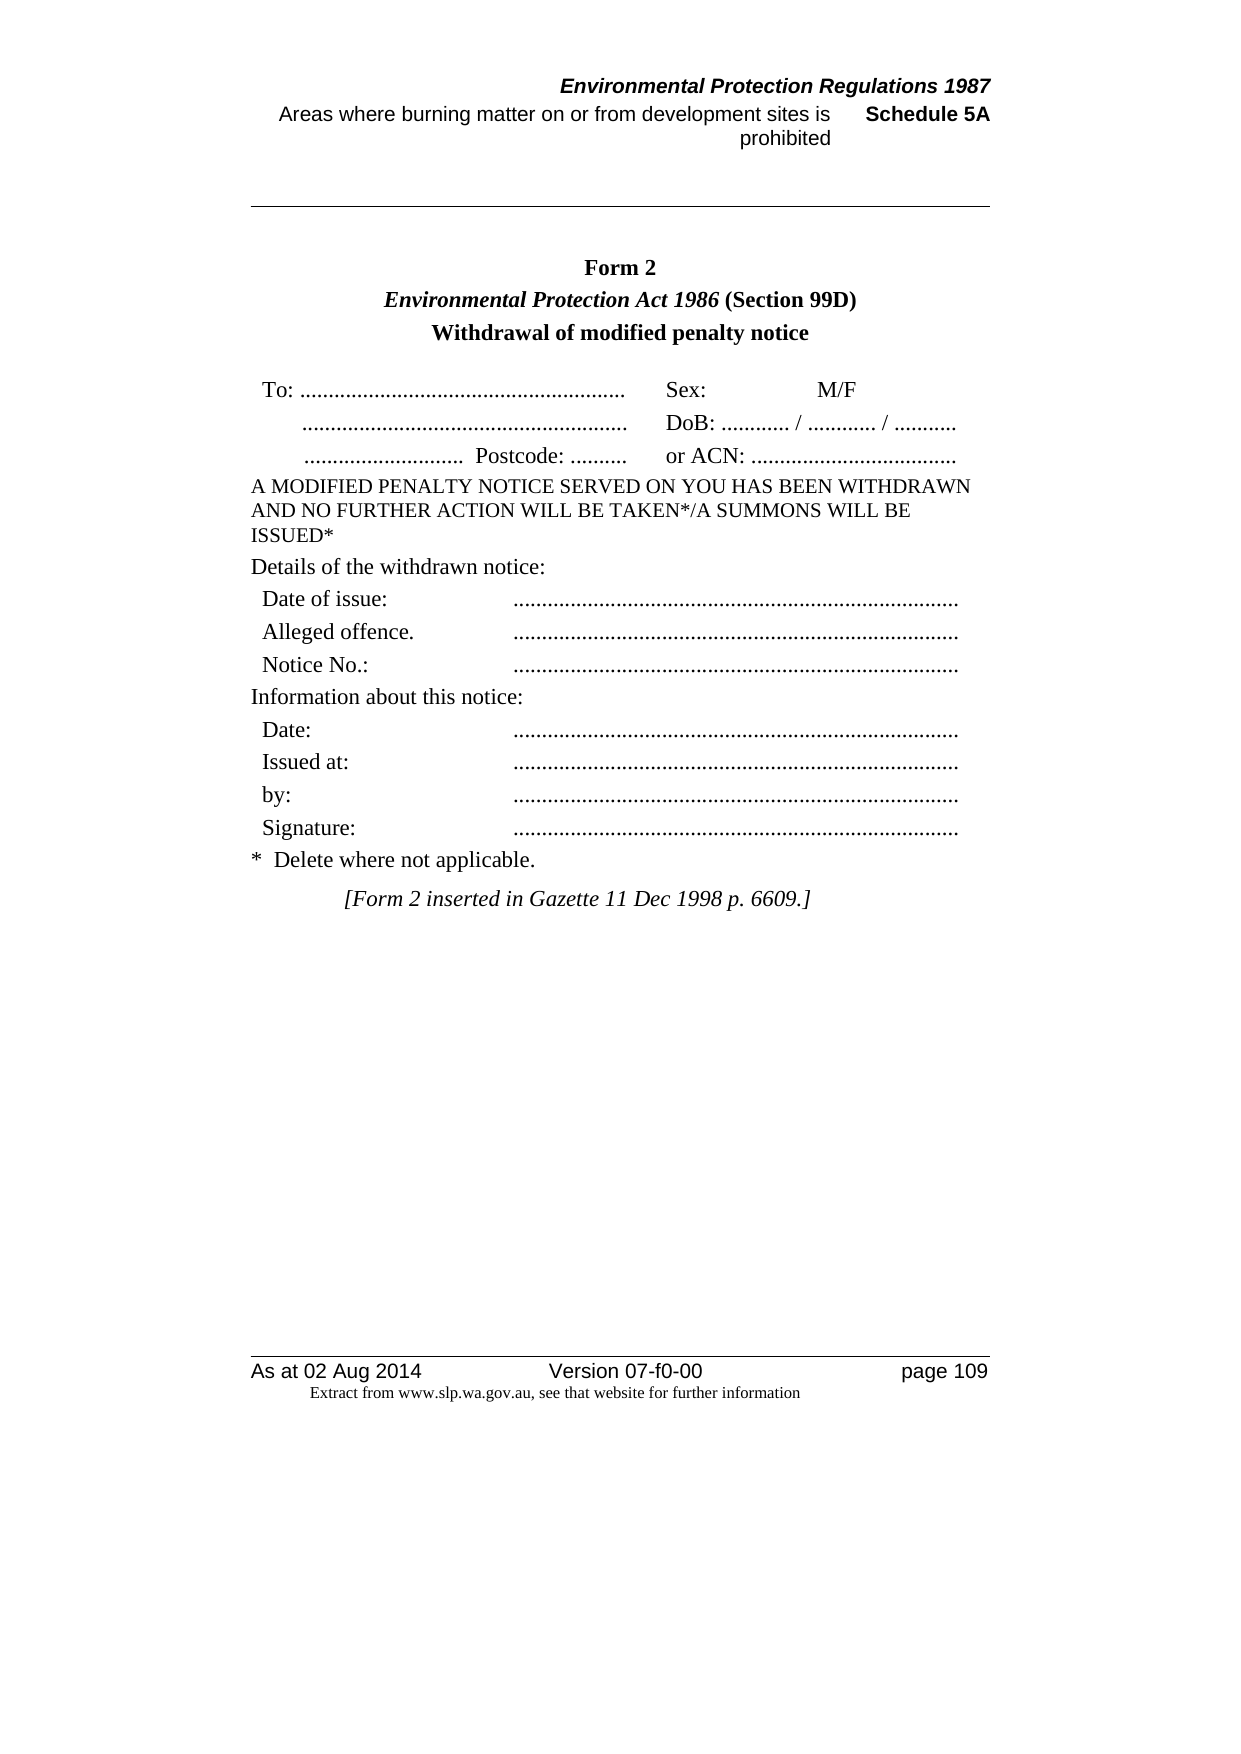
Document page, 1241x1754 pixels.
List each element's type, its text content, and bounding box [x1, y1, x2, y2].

text Form 2 [251, 254, 990, 280]
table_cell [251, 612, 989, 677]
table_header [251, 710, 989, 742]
text [Form 2 inserted in Gazette 11 Dec 1998 p. 6609.] [251, 885, 990, 911]
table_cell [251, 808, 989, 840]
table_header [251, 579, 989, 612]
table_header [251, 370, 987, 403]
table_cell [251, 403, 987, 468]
text Environmental Protection Act 1986 (Section 99D) [251, 286, 990, 313]
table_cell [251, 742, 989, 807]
text * Delete where not applicable. [251, 846, 990, 873]
text Details of the withdrawn notice: [251, 553, 990, 579]
text Information about this notice: [251, 683, 990, 709]
text A MODIFIED PENALTY NOTICE SERVED ON YOU HAS BEEN WITHDRAWN AND NO FURTHER ACTION WILL BE TAKEN*/A SUMMONS WILL BE ISSUED* [251, 474, 990, 547]
text Withdrawal of modified penalty notice [251, 319, 990, 345]
